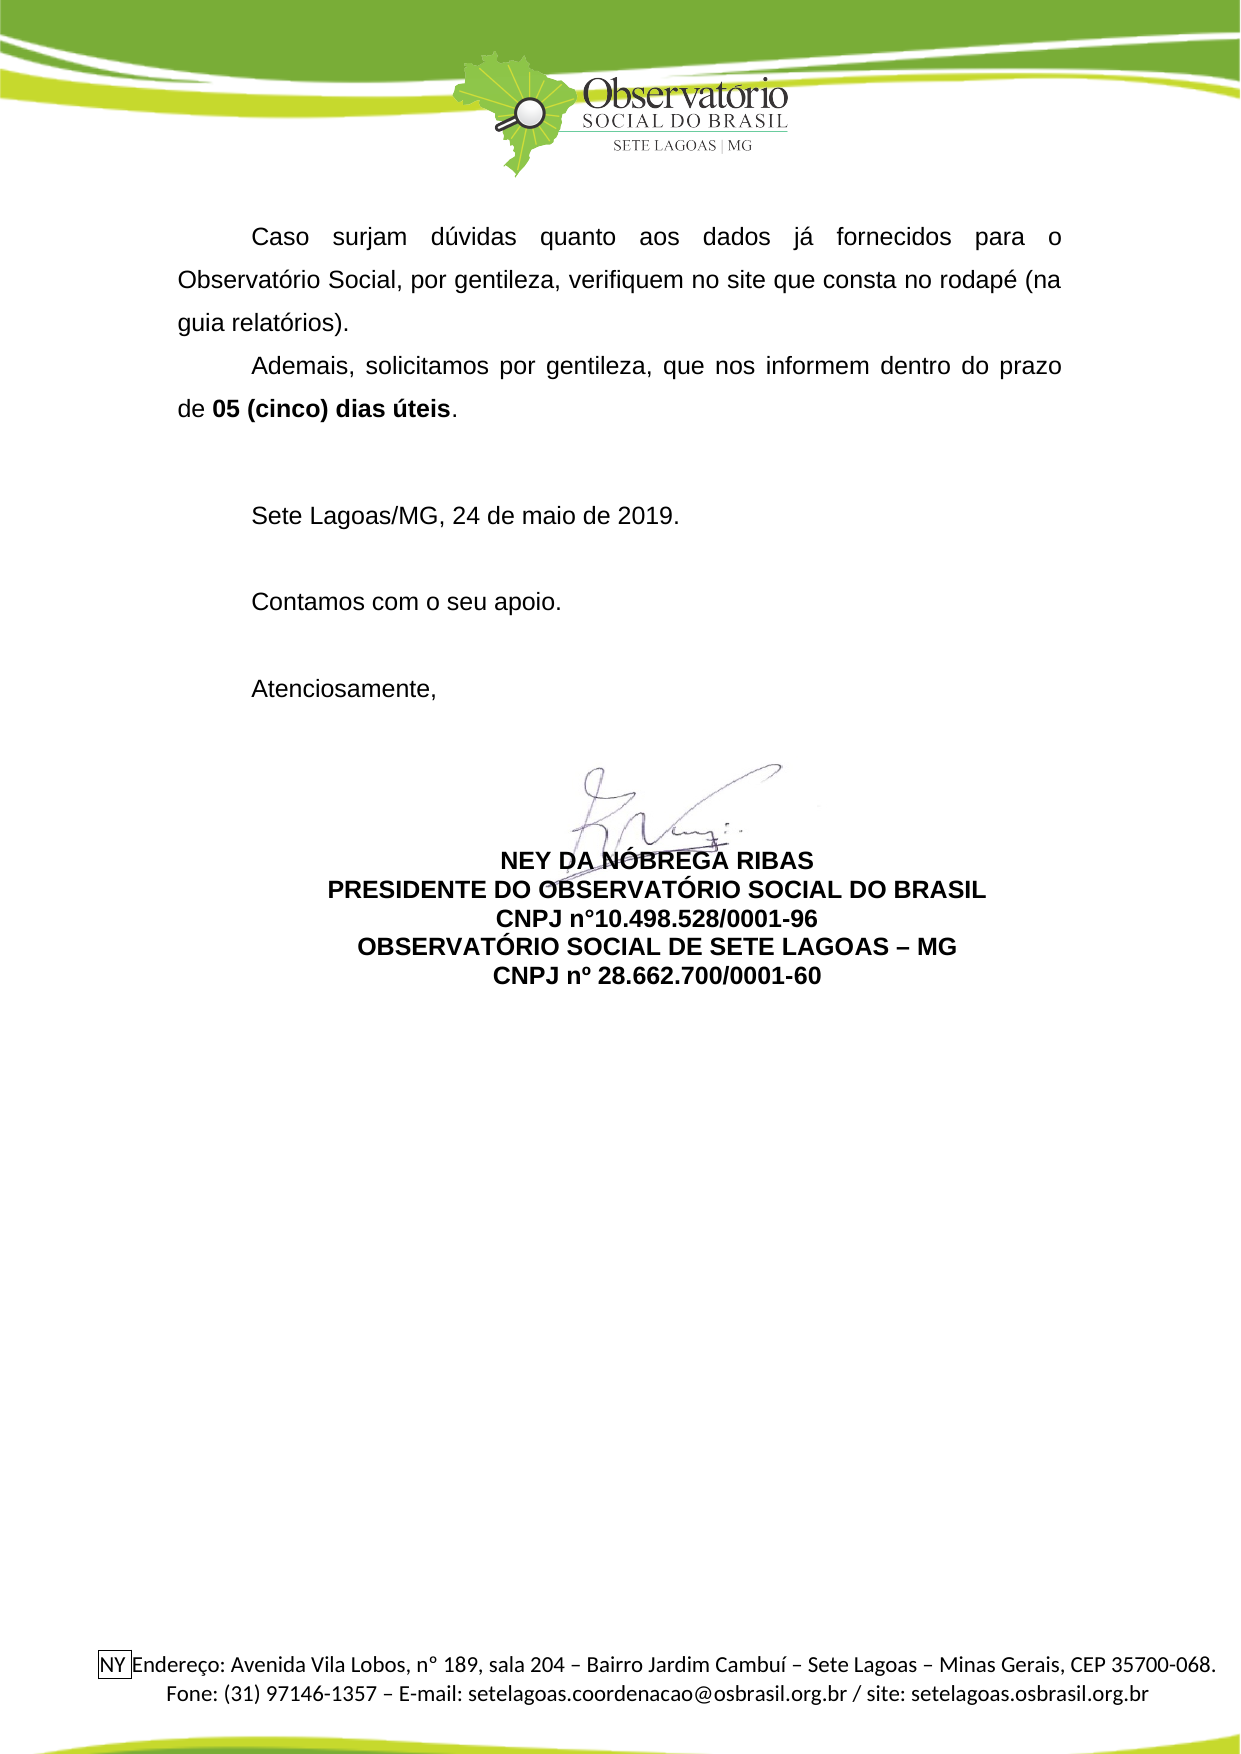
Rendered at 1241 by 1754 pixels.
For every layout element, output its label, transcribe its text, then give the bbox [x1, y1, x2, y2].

text NEY DA NÓBREGA RIBAS [177, 846, 1063, 875]
text Contamos com o seu apoio. [177, 587, 1063, 616]
text PRESIDENTE DO OBSERVATÓRIO SOCIAL DO BRASIL [177, 875, 1063, 904]
text Atenciosamente, [177, 674, 1063, 702]
picture [0, 0, 1241, 1613]
text CNPJ nº 28.662.700/0001-60 [251, 961, 1063, 990]
picture [0, 1727, 1241, 1754]
text OBSERVATÓRIO SOCIAL DE SETE LAGOAS – MG [251, 932, 1063, 961]
text Sete Lagoas/MG, 24 de maio de 2019. [177, 501, 1063, 530]
text Caso surjam dúvidas quanto aos dados já fornecidos para o Observatório Social, por gentileza, verifiquem no site que consta no rodapé (na guia relatórios). [177, 222, 1063, 337]
text CNPJ n°10.498.528/0001-96 [177, 904, 1063, 932]
text Ademais, solicitamos por gentileza, que nos informem dentro do prazo de 05 (cinco) dias úteis. [177, 351, 1063, 423]
